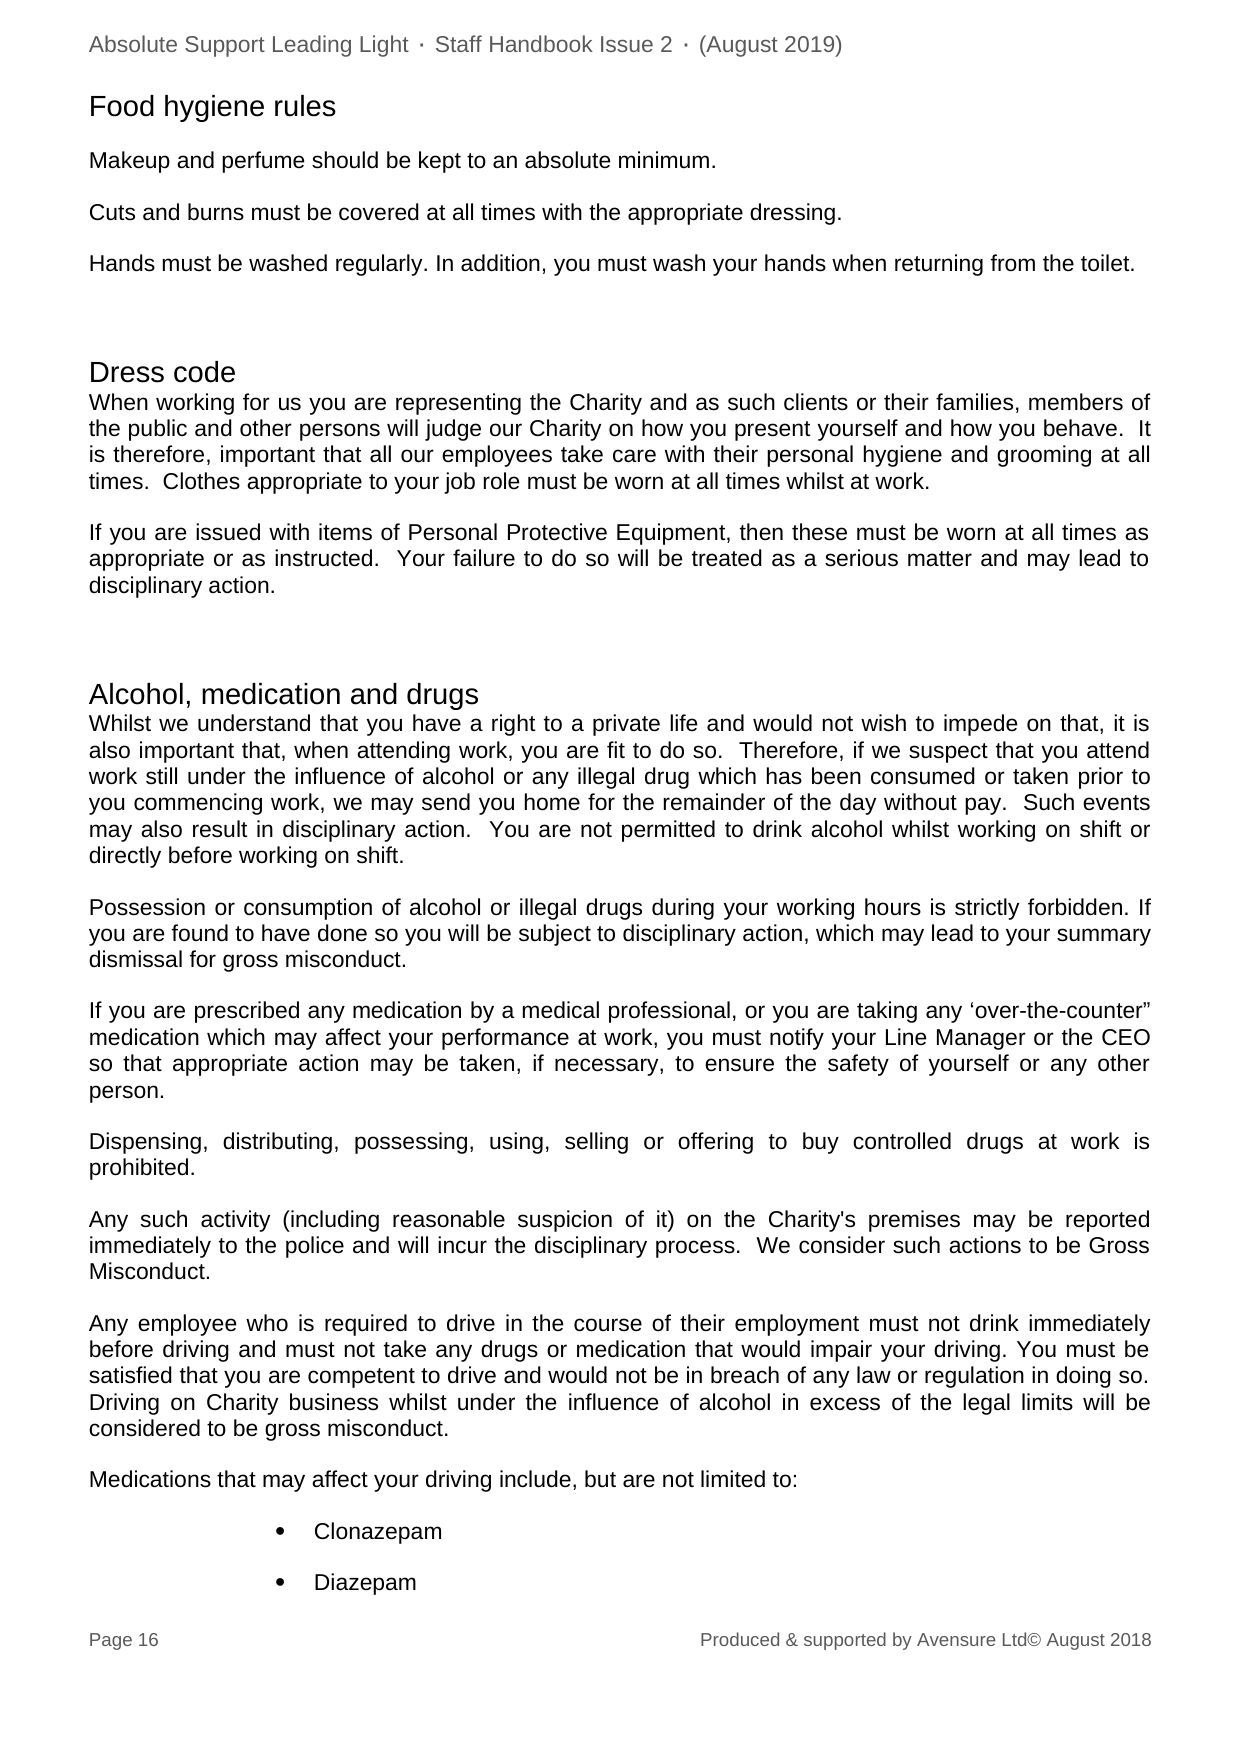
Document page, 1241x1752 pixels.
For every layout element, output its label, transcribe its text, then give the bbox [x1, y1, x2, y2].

text Cuts and burns must be covered at all times with the appropriate dressing. [89, 198, 1152, 225]
text Dispensing, distributing, possessing, using, selling or offering to buy controlled drugs at work is prohibited. [89, 1128, 1152, 1181]
text If you are prescribed any medication by a medical professional, or you are taking any ‘over-the-counter” medication which may affect your performance at work, you must notify your Line Manager or the CEO so that appropriate action may be taken, if necessary, to ensure the safety of yourself or any other person. [89, 997, 1152, 1103]
text Hands must be washed regularly. In addition, you must wash your hands when returning from the toilet. [89, 250, 1152, 276]
text Any such activity (including reasonable suspicion of it) on the Charity's premises may be reported immediately to the police and will incur the disciplinary process. We consider such actions to be Gross Misconduct. [89, 1206, 1152, 1285]
text If you are issued with items of Personal Protective Equipment, then these must be worn at all times as appropriate or as instructed. Your failure to do so will be treated as a serious matter and may lead to disciplinary action. [89, 519, 1152, 598]
text Possession or consumption of alcohol or illegal drugs during your working hours is strictly forbidden. If you are found to have done so you will be subject to disciplinary action, which may lead to your summary dismissal for gross misconduct. [89, 893, 1152, 972]
text Food hygiene rules [89, 89, 1152, 122]
text Dress code When working for us you are representing the Charity and as such clients or their families, members of the public and other persons will judge our Charity on how you present yourself and how you behave. It is therefore, important that all our employees take care with their personal hygiene and grooming at all times. Clothes appropriate to your job role must be worn at all times whilst at work. [89, 355, 1152, 494]
text Medications that may affect your driving include, but are not limited to: [89, 1466, 1152, 1493]
text Any employee who is required to drive in the course of their employment must not drink immediately before driving and must not take any drugs or medication that would impair your driving. You must be satisfied that you are competent to drive and would not be in breach of any law or regulation in doing so. Driving on Charity business whilst under the influence of alcohol in excess of the legal limits will be considered to be gross misconduct. [89, 1310, 1152, 1441]
text Alcohol, medication and drugs Whilst we understand that you have a right to a private life and would not wish to impede on that, it is also important that, when attending work, you are fit to do so. Therefore, if we suspect that you attend work still under the influence of alcohol or any illegal drug which has been consumed or taken prior to you commencing work, we may send you home for the remainder of the day without pay. Such events may also result in disciplinary action. You are not permitted to drink alcohol whilst working on shift or directly before working on shift. [89, 677, 1152, 868]
list Clonazepam [276, 1518, 1152, 1544]
list Diazepam [276, 1569, 1152, 1596]
text Makeup and perfume should be kept to an absolute minimum. [89, 147, 1152, 173]
